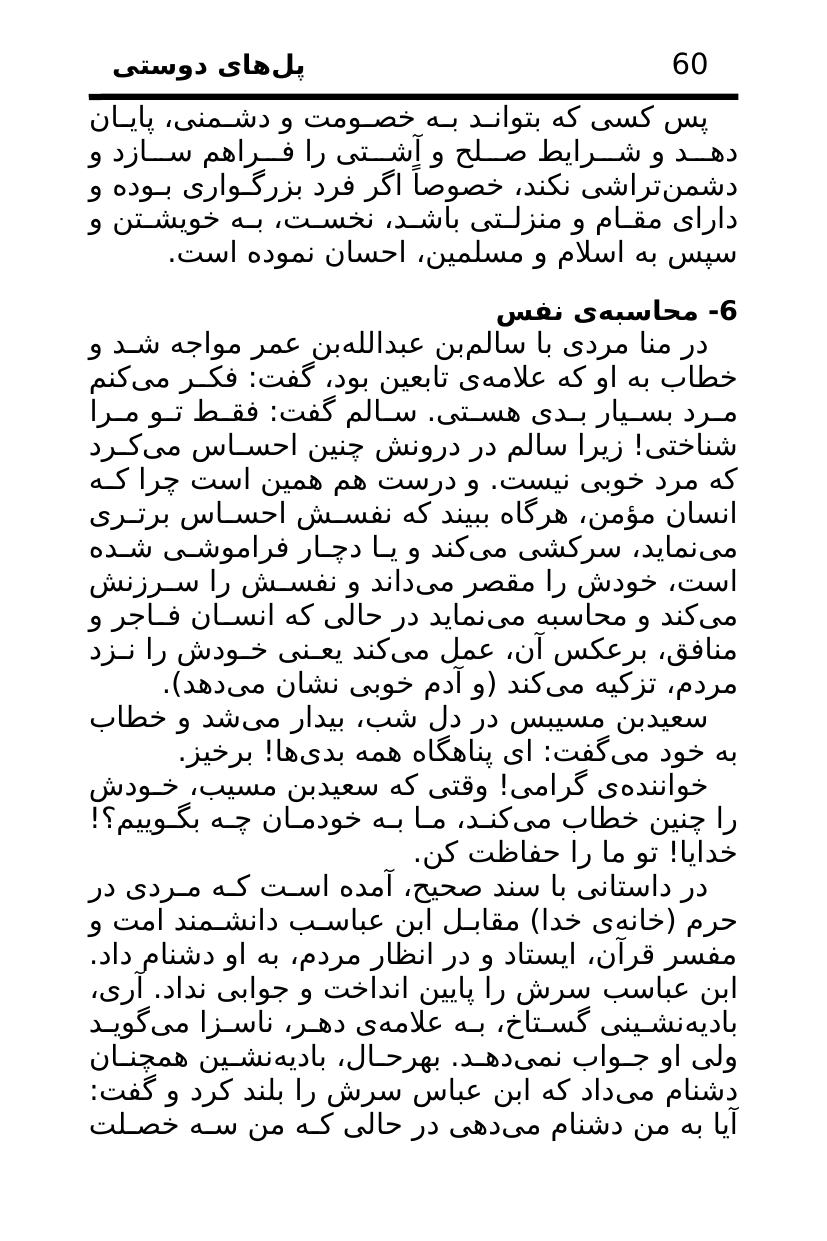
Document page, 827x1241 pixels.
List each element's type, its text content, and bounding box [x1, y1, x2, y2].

text 6- محاسبه‌ی نفس [89, 295, 738, 326]
text سعیدبن مسیبس در دل شب، بیدار می‌شد و خطاب به خود می‌گفت: ای پناهگاه همه بدی‌ها! برخیز. [89, 700, 738, 768]
text پس کسی که بتواند به خصومت و دشمنی، پایان دهد و شرایط صلح و آشتی را فراهم سازد و دشمن‌تراشی نکند، خصوصاً اگر فرد بزرگواری بوده و دارای مقام و منزلتی باشد، نخست، به خویشتن و سپس به اسلام و مسلمین، احسان نموده است. [89, 100, 738, 270]
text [89, 870, 738, 1141]
text در منا مردی با سالم‌بن عبدالله‌بن عمر مواجه شد و خطاب به او که علامه‌ی تابعین بود، گفت: فکر می‌کنم مرد بسیار بدی هستی. سالم گفت: فقط تو مرا شناختی! زیرا سالم در درونش چنین احساس می‌کرد که مرد خوبی نیست. و درست هم همین است چرا که انسان مؤمن، هرگاه ببیند که نفسش احساس برتری می‌نماید، سرکشی می‌کند و یا دچار فراموشی شده است، خودش را مقصر می‌داند و نفسش را سرزنش می‌کند و محاسبه می‌نماید در حالی که انسان فاجر و منافق، برعکس آن، عمل می‌کند یعنی خودش را نزد مردم، تزکیه می‌کند (و آدم خوبی نشان می‌دهد). [89, 326, 738, 700]
text خواننده‌ی گرامی! وقتی که سعیدبن مسیب، خودش را چنین خطاب می‌کند، ما به خودمان چه بگوییم؟! خدایا! تو ما را حفاظت کن. [89, 768, 738, 870]
